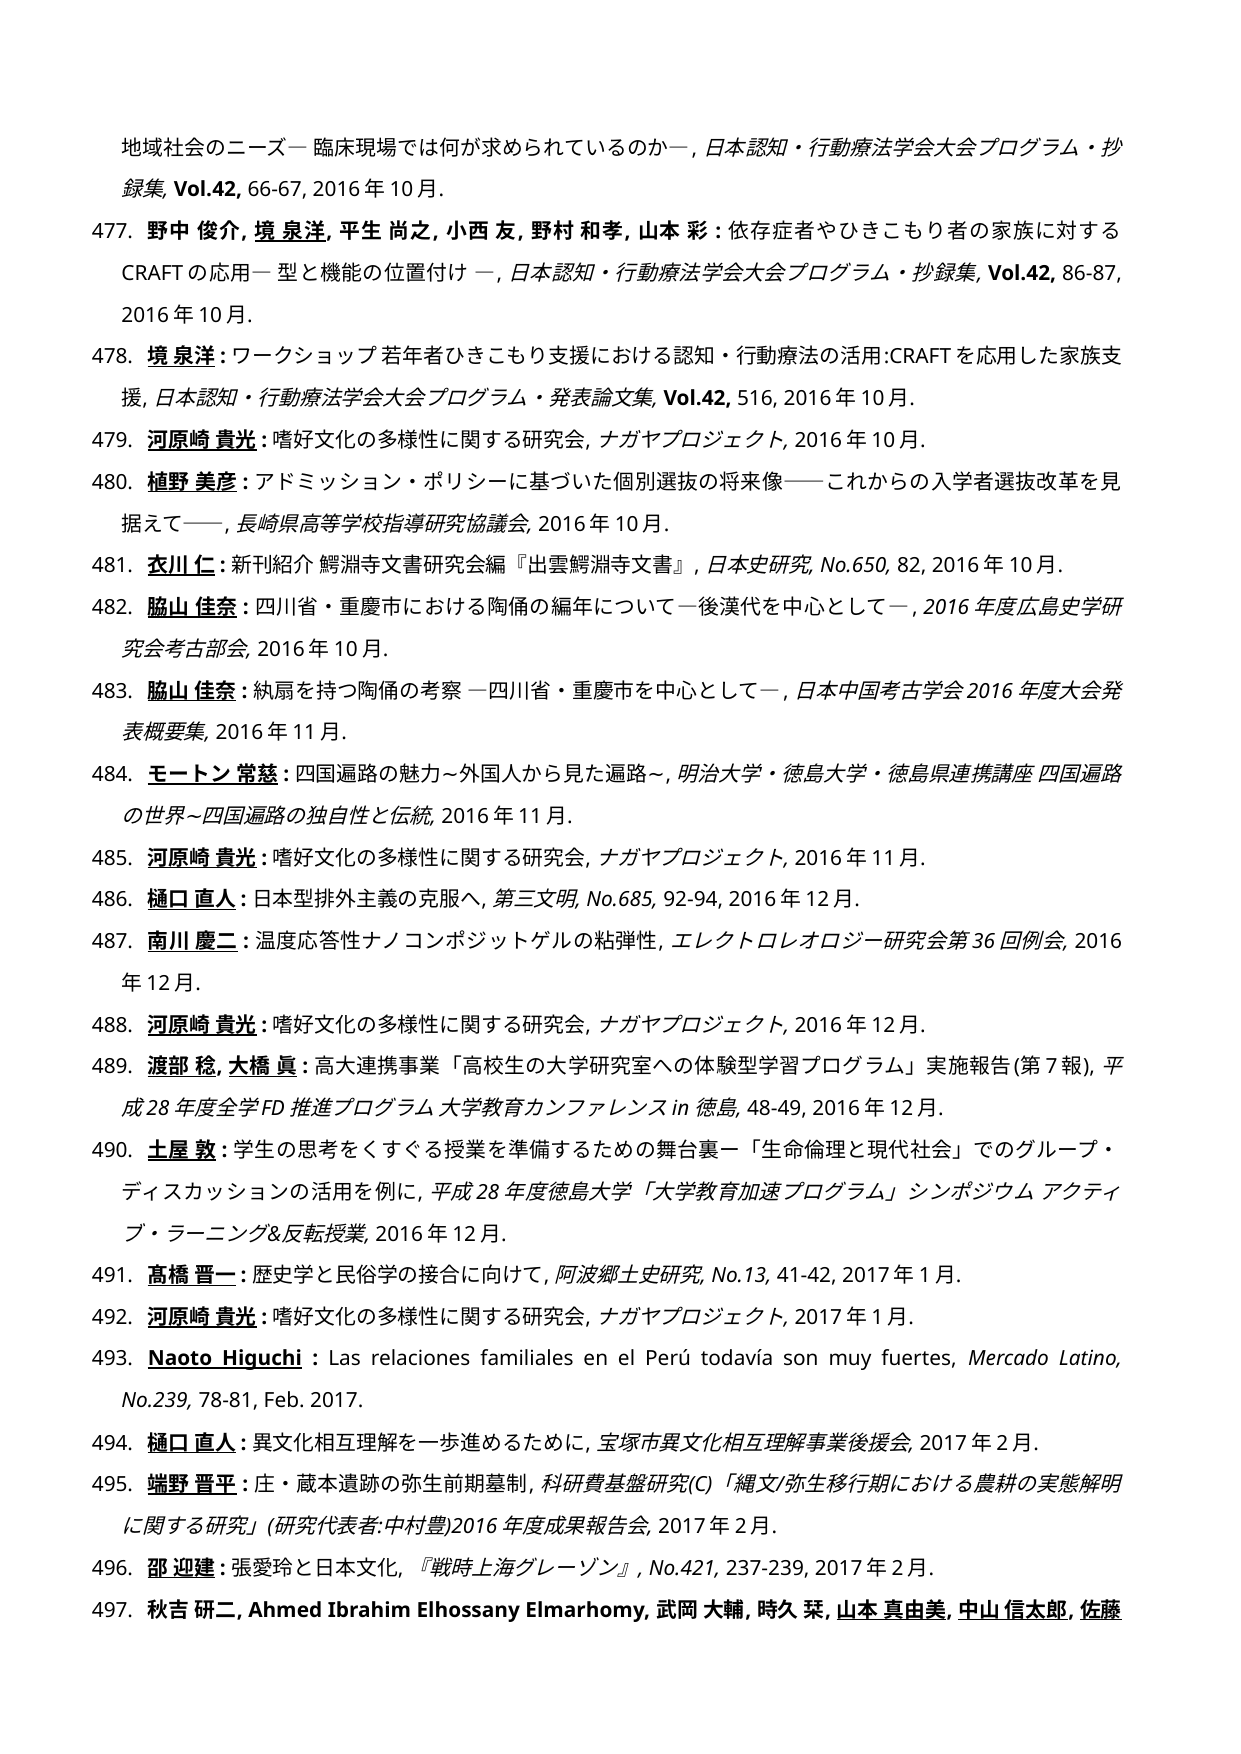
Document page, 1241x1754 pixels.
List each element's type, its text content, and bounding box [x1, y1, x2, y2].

list Naoto Higuchi : Las relaciones familiales en el Perú todavía son muy fuertes, Mercado Latino, No.239, 78-81, Feb. 2017. [92, 1336, 1122, 1420]
list 土屋 敦 : 学生の思考をくすぐる授業を準備するための舞台裏ー「生命倫理と現代社会」でのグループ・ディスカッションの活用を例に, 平成28年度徳島大学「大学教育加速プログラム」シンポジウム アクティブ・ラーニング&反転授業, 2016年12月. [92, 1128, 1122, 1253]
list 河原崎 貴光 : 嗜好文化の多様性に関する研究会, ナガヤプロジェクト, 2017年1月. [92, 1295, 1122, 1336]
list 樋口 直人 : 日本型排外主義の克服へ, 第三文明, No.685, 92-94, 2016年12月. [92, 877, 1122, 919]
list 衣川 仁 : 新刊紹介 鰐淵寺文書研究会編『出雲鰐淵寺文書』, 日本史研究, No.650, 82, 2016年10月. [92, 543, 1122, 584]
list 脇山 佳奈 : 四川省・重慶市における陶俑の編年について―後漢代を中心として―, 2016年度広島史学研究会考古部会, 2016年10月. [92, 584, 1122, 668]
list 河原崎 貴光 : 嗜好文化の多様性に関する研究会, ナガヤプロジェクト, 2016年11月. [92, 835, 1122, 877]
list 南川 慶二 : 温度応答性ナノコンポジットゲルの粘弾性, エレクトロレオロジー研究会第36回例会, 2016年12月. [92, 919, 1122, 1002]
list 河原崎 貴光 : 嗜好文化の多様性に関する研究会, ナガヤプロジェクト, 2016年10月. [92, 417, 1122, 459]
list 樋口 直人 : 異文化相互理解を一歩進めるために, 宝塚市異文化相互理解事業後援会, 2017年2月. [92, 1420, 1122, 1462]
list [92, 125, 1122, 209]
list 野中 俊介, 境 泉洋, 平生 尚之, 小西 友, 野村 和孝, 山本 彩 : 依存症者やひきこもり者の家族に対するCRAFTの応用― 型と機能の位置付け ―, 日本認知・行動療法学会大会プログラム・抄録集, Vol.42, 86-87, 2016年10月. [92, 209, 1122, 334]
list モートン 常慈 : 四国遍路の魅力∼外国人から見た遍路∼, 明治大学・徳島大学・徳島県連携講座 四国遍路の世界∼四国遍路の独自性と伝統, 2016年11月. [92, 752, 1122, 835]
list 脇山 佳奈 : 紈扇を持つ陶俑の考察 ―四川省・重慶市を中心として―, 日本中国考古学会2016年度大会発表概要集, 2016年11月. [92, 668, 1122, 752]
list 河原崎 貴光 : 嗜好文化の多様性に関する研究会, ナガヤプロジェクト, 2016年12月. [92, 1002, 1122, 1044]
list 端野 晋平 : 庄・蔵本遺跡の弥生前期墓制, 科研費基盤研究(C)「縄文/弥生移行期における農耕の実態解明に関する研究」(研究代表者:中村豊)2016年度成果報告会, 2017年2月. [92, 1462, 1122, 1545]
list 植野 美彦 : アドミッション・ポリシーに基づいた個別選抜の将来像――これからの入学者選抜改革を見据えて――, 長崎県高等学校指導研究協議会, 2016年10月. [92, 459, 1122, 543]
list 髙橋 晋一 : 歴史学と民俗学の接合に向けて, 阿波郷土史研究, No.13, 41-42, 2017年1月. [92, 1253, 1122, 1295]
list 境 泉洋 : ワークショップ 若年者ひきこもり支援における認知・行動療法の活用:CRAFTを応用した家族支援, 日本認知・行動療法学会大会プログラム・発表論文集, Vol.42, 516, 2016年10月. [92, 334, 1122, 417]
list 渡部 稔, 大橋 眞 : 高大連携事業「高校生の大学研究室への体験型学習プログラム」実施報告(第7報), 平成28年度全学FD推進プログラム 大学教育カンファレンス in 徳島, 48-49, 2016年12月. [92, 1044, 1122, 1128]
list 邵 迎建 : 張愛玲と日本文化, 『戦時上海グレーゾン』, No.421, 237-239, 2017年2月. [92, 1545, 1122, 1587]
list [92, 1587, 1122, 1629]
